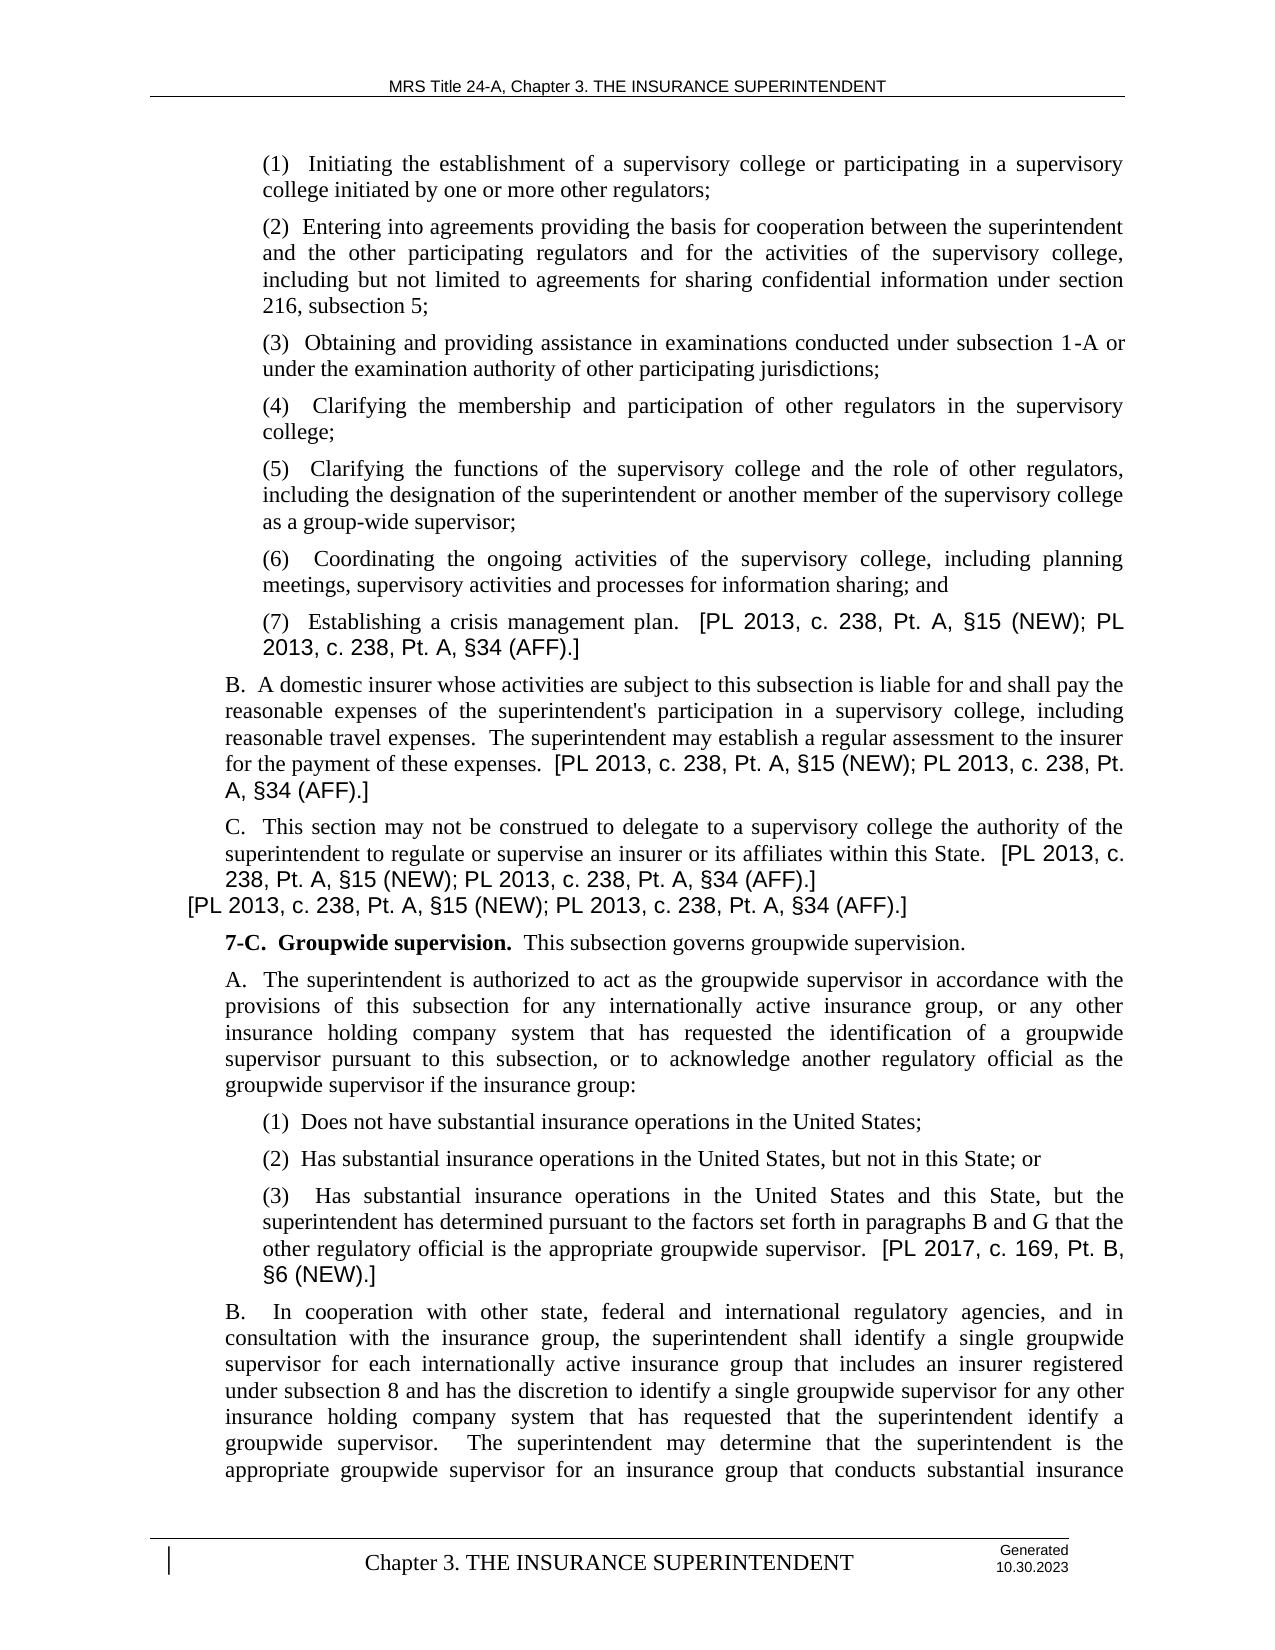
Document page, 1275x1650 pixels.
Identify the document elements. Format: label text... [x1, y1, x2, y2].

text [225, 1298, 1125, 1482]
text [PL 2013, c. 238, Pt. A, §15 (NEW); PL 2013, c. 238, Pt. A, §34 (AFF).] [187, 892, 1125, 919]
text (3) Has substantial insurance operations in the United States and this State, but the superintendent has determined pursuant to the factors set forth in paragraphs B and G that the other regulatory official is the appropriate groupwide supervisor. [PL 2017, c. 169, Pt. B, §6 (NEW).] [262, 1182, 1125, 1287]
text (7) Establishing a crisis management plan. [PL 2013, c. 238, Pt. A, §15 (NEW); PL 2013, c. 238, Pt. A, §34 (AFF).] [262, 608, 1125, 661]
text A. The superintendent is authorized to act as the groupwide supervisor in accordance with the provisions of this subsection for any internationally active insurance group, or any other insurance holding company system that has requested the identification of a groupwide supervisor pursuant to this subsection, or to acknowledge another regulatory official as the groupwide supervisor if the insurance group: [225, 966, 1125, 1098]
text B. A domestic insurer whose activities are subject to this subsection is liable for and shall pay the reasonable expenses of the superintendent's participation in a supervisory college, including reasonable travel expenses. The superintendent may establish a regular assessment to the insurer for the payment of these expenses. [PL 2013, c. 238, Pt. A, §15 (NEW); PL 2013, c. 238, Pt. A, §34 (AFF).] [225, 671, 1125, 803]
text (3) Obtaining and providing assistance in examinations conducted under subsection 1‑A or under the examination authority of other participating jurisdictions; [262, 329, 1125, 382]
text 7-C. Groupwide supervision. This subsection governs groupwide supervision. [187, 929, 1125, 956]
text (4) Clarifying the membership and participation of other regulators in the supervisory college; [262, 392, 1125, 445]
text (6) Coordinating the ongoing activities of the supervisory college, including planning meetings, supervisory activities and processes for information sharing; and [262, 545, 1125, 597]
text (1) Initiating the establishment of a supervisory college or participating in a supervisory college initiated by one or more other regulators; [262, 150, 1125, 203]
text (2) Entering into agreements providing the basis for cooperation between the superintendent and the other participating regulators and for the activities of the supervisory college, including but not limited to agreements for sharing confidential information under section 216, subsection 5; [262, 213, 1125, 318]
text (2) Has substantial insurance operations in the United States, but not in this State; or [262, 1145, 1125, 1171]
text (1) Does not have substantial insurance operations in the United States; [262, 1108, 1125, 1134]
text (5) Clarifying the functions of the supervisory college and the role of other regulators, including the designation of the superintendent or another member of the supervisory college as a group-wide supervisor; [262, 455, 1125, 534]
text C. This section may not be construed to delegate to a supervisory college the authority of the superintendent to regulate or supervise an insurer or its affiliates within this State. [PL 2013, c. 238, Pt. A, §15 (NEW); PL 2013, c. 238, Pt. A, §34 (AFF).] [225, 813, 1125, 892]
